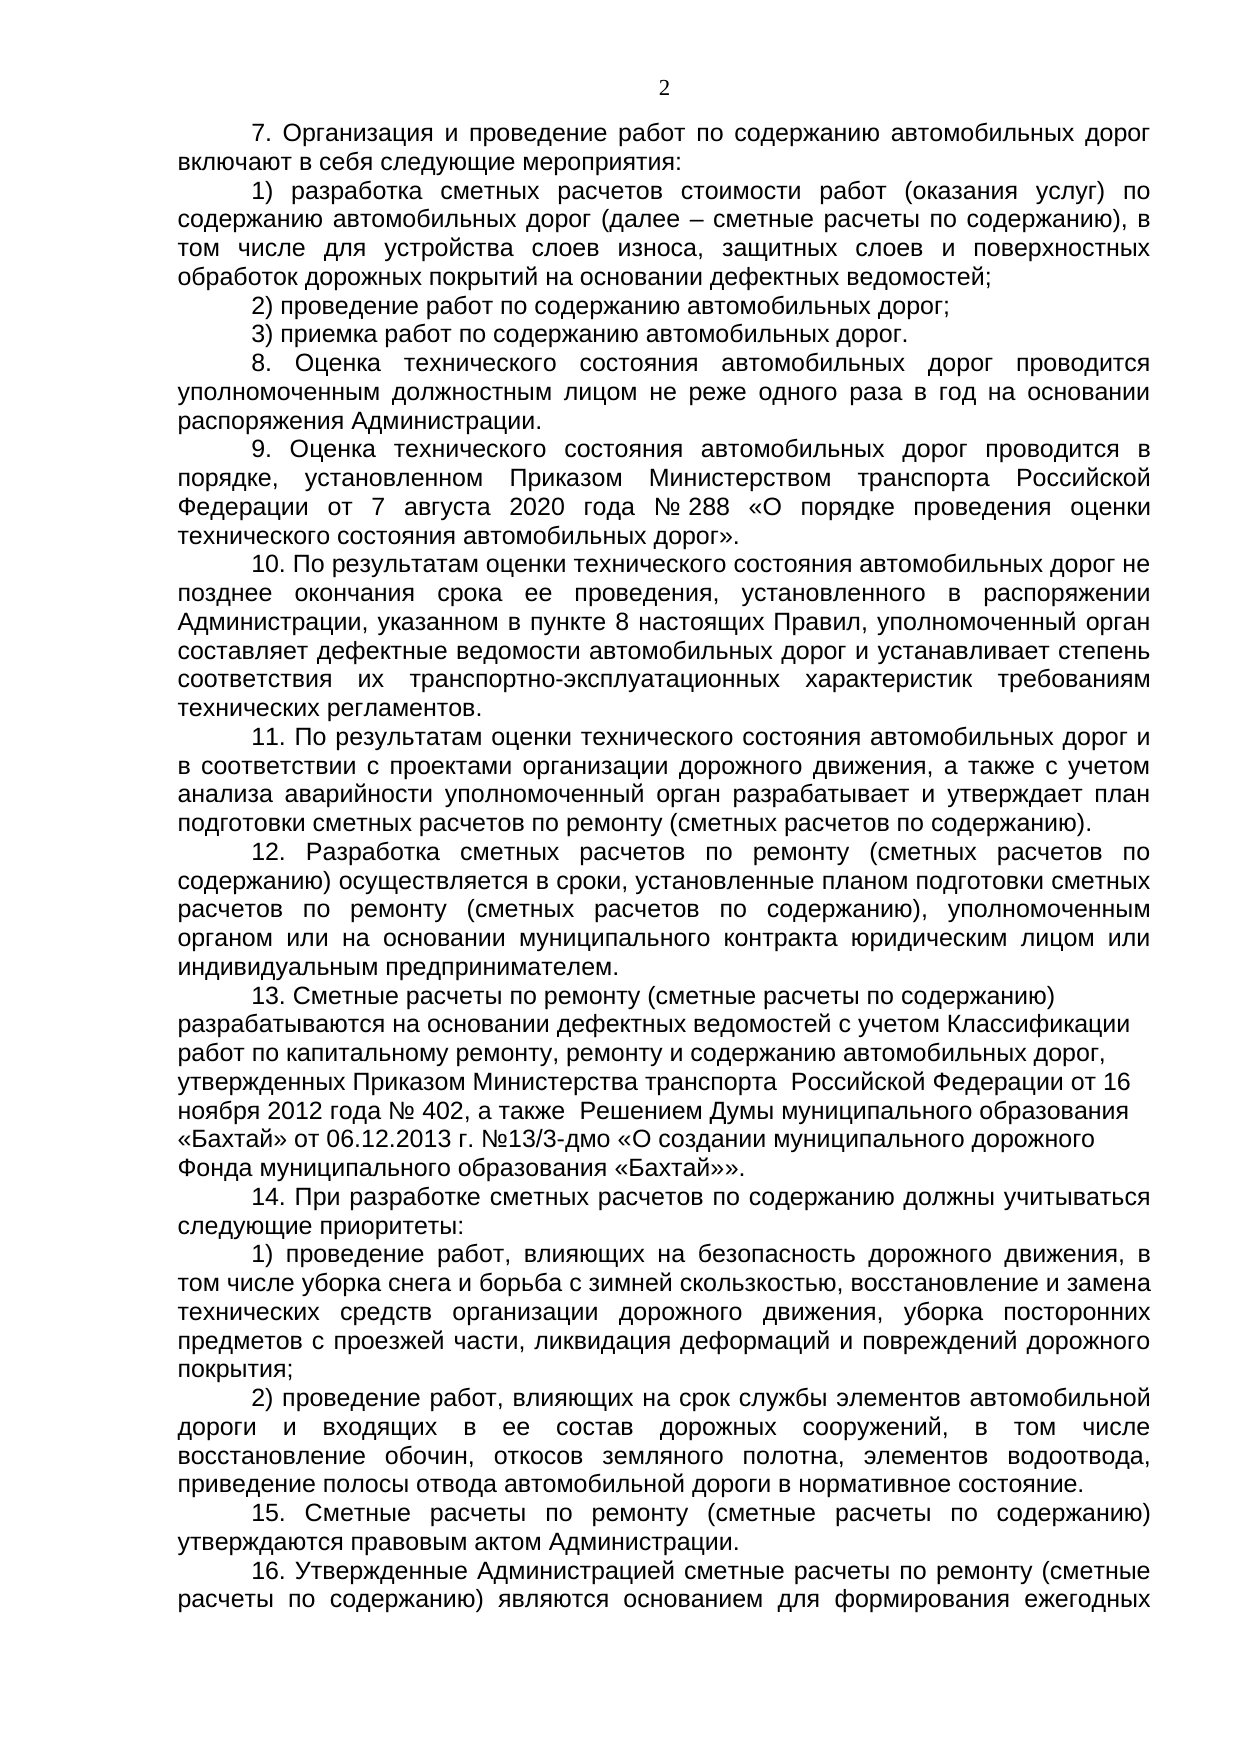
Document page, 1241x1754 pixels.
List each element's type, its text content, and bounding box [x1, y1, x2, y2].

text 3) приемка работ по содержанию автомобильных дорог. [177, 319, 1152, 348]
text 15. Сметные расчеты по ремонту (сметные расчеты по содержанию) утверждаются правовым актом Администрации. [177, 1498, 1152, 1556]
text 1) разработка сметных расчетов стоимости работ (оказания услуг) по содержанию автомобильных дорог (далее – сметные расчеты по содержанию), в том числе для устройства слоев износа, защитных слоев и поверхностных обработок дорожных покрытий на основании дефектных ведомостей; [177, 176, 1152, 291]
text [177, 1556, 1152, 1613]
text 8. Оценка технического состояния автомобильных дорог проводится уполномоченным должностным лицом не реже одного раза в год на основании распоряжения Администрации. [177, 348, 1152, 434]
text 11. По результатам оценки технического состояния автомобильных дорог и в соответствии с проектами организации дорожного движения, а также с учетом анализа аварийности уполномоченный орган разрабатывает и утверждает план подготовки сметных расчетов по ремонту (сметных расчетов по содержанию). [177, 722, 1152, 837]
text 14. При разработке сметных расчетов по содержанию должны учитываться следующие приоритеты: [177, 1182, 1152, 1239]
text 1) проведение работ, влияющих на безопасность дорожного движения, в том числе уборка снега и борьба с зимней скользкостью, восстановление и замена технических средств организации дорожного движения, уборка посторонних предметов с проезжей части, ликвидация деформаций и повреждений дорожного покрытия; [177, 1239, 1152, 1383]
text 9. Оценка технического состояния автомобильных дорог проводится в порядке, установленном Приказом Министерством транспорта Российской Федерации от 7 августа 2020 года № 288 «О порядке проведения оценки технического состояния автомобильных дорог». [177, 434, 1152, 549]
text 2) проведение работ по содержанию автомобильных дорог; [177, 291, 1152, 319]
text 12. Разработка сметных расчетов по ремонту (сметных расчетов по содержанию) осуществляется в сроки, установленные планом подготовки сметных расчетов по ремонту (сметных расчетов по содержанию), уполномоченным органом или на основании муниципального контракта юридическим лицом или индивидуальным предпринимателем. [177, 837, 1152, 981]
text 2) проведение работ, влияющих на срок службы элементов автомобильной дороги и входящих в ее состав дорожных сооружений, в том числе восстановление обочин, откосов земляного полотна, элементов водоотвода, приведение полосы отвода автомобильной дороги в нормативное состояние. [177, 1383, 1152, 1498]
text 13. Сметные расчеты по ремонту (сметные расчеты по содержанию) разрабатываются на основании дефектных ведомостей с учетом Классификации работ по капитальному ремонту, ремонту и содержанию автомобильных дорог, утвержденных Приказом Министерства транспорта Российской Федерации от 16 ноября 2012 года № 402, а также Решением Думы муниципального образования «Бахтай» от 06.12.2013 г. №13/3-дмо «О создании муниципального дорожного Фонда муниципального образования «Бахтай»». [177, 981, 1152, 1182]
text 7. Организация и проведение работ по содержанию автомобильных дорог включают в себя следующие мероприятия: [177, 118, 1152, 176]
text 10. По результатам оценки технического состояния автомобильных дорог не позднее окончания срока ее проведения, установленного в распоряжении Администрации, указанном в пункте 8 настоящих Правил, уполномоченный орган составляет дефектные ведомости автомобильных дорог и устанавливает степень соответствия их транспортно-эксплуатационных характеристик требованиям технических регламентов. [177, 549, 1152, 722]
